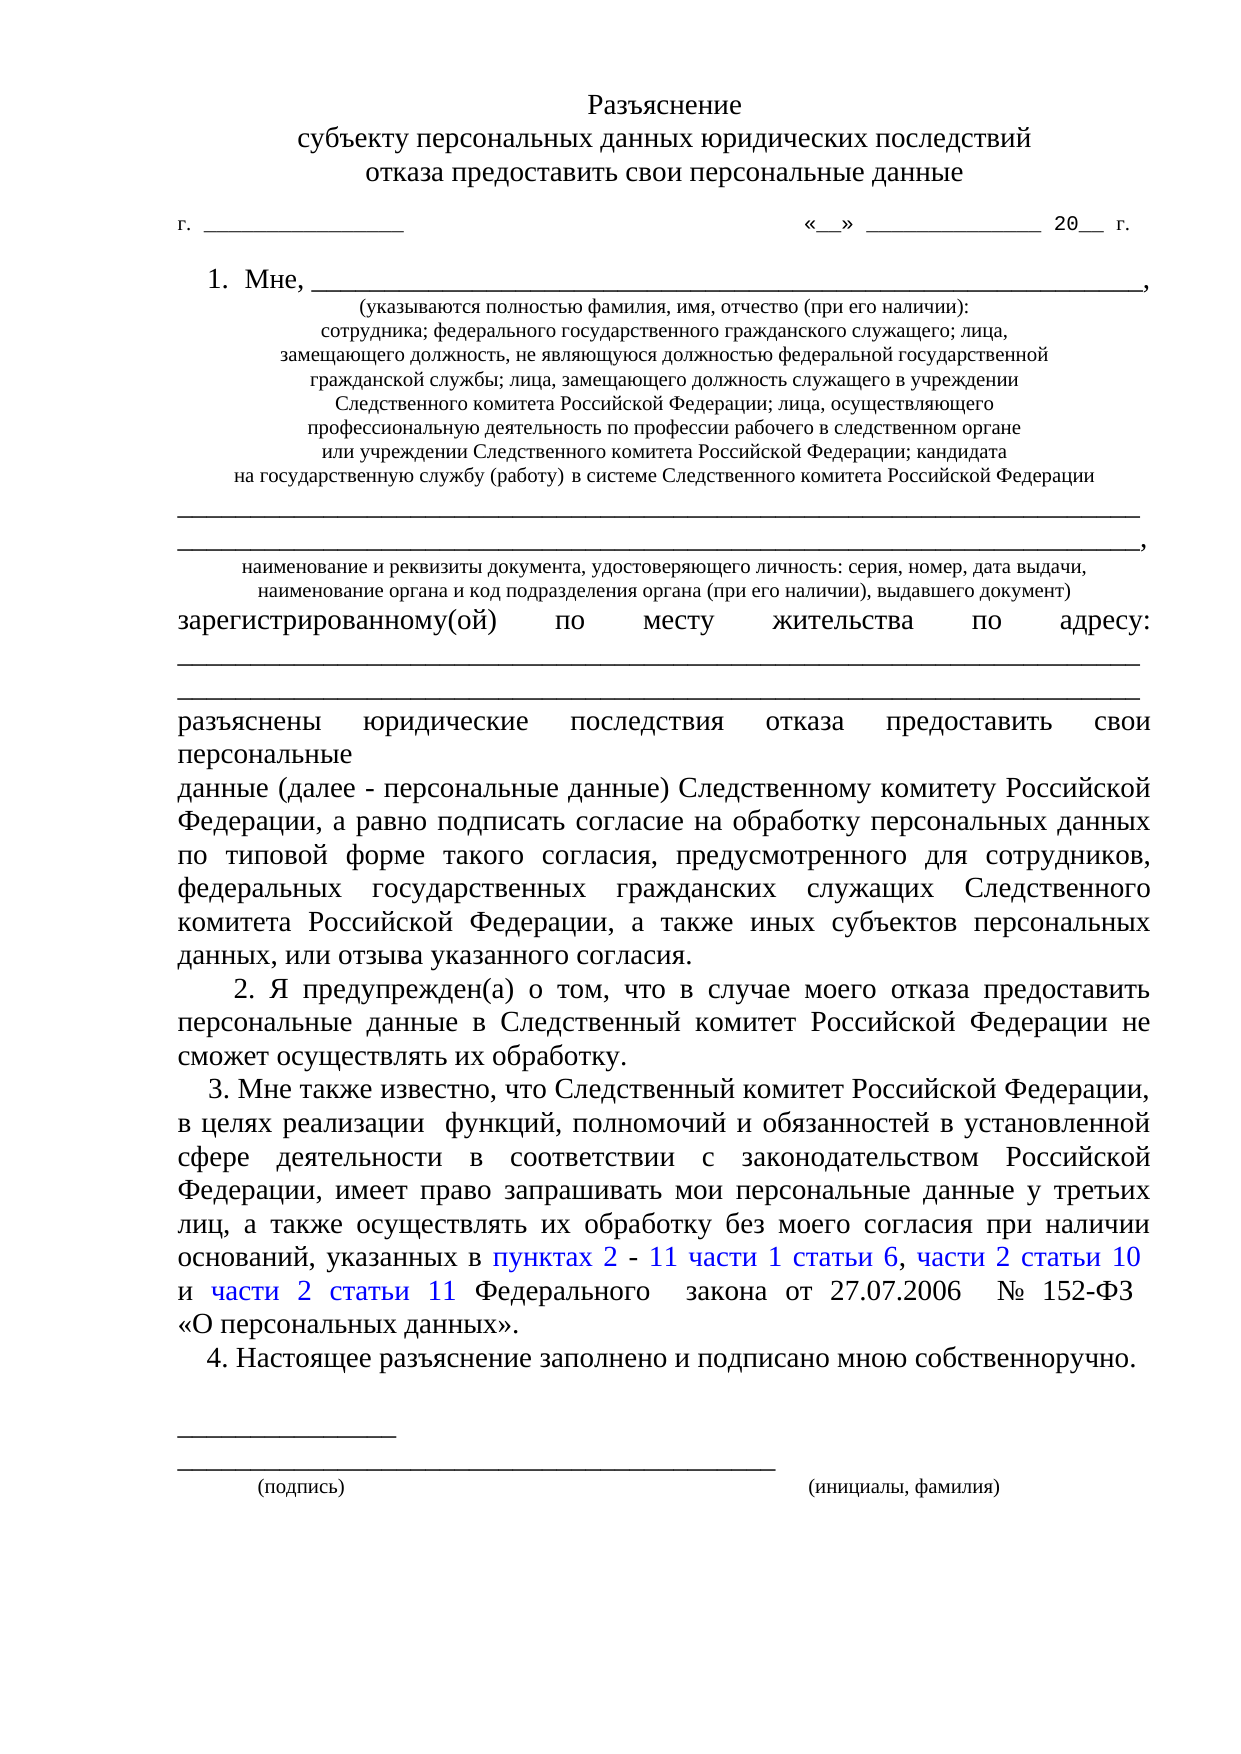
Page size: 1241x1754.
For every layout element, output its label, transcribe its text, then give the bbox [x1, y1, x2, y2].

text __________________________________________________________________ [177, 487, 1152, 520]
text гражданской службы; лица, замещающего должность служащего в учреждении [177, 366, 1152, 391]
text 2. Я предупрежден(а) о том, что в случае моего отказа предоставить персональные данные в Следственный комитет Российской Федерации не сможет осуществлять их обработку. [177, 971, 1152, 1072]
text (подпись) (инициалы, фамилия) [177, 1474, 1152, 1498]
text сотрудника; федерального государственного гражданского служащего; лица, [177, 318, 1152, 342]
text 4. Настоящее разъяснение заполнено и подписано мною собственноручно. [177, 1340, 1152, 1373]
text наименование органа и код подразделения органа (при его наличии), выдавшего документ) [177, 578, 1152, 602]
text замещающего должность, не являющуюся должностью федеральной государственной [177, 342, 1152, 366]
text субъекту персональных данных юридических последствий [177, 121, 1152, 154]
text разъяснены юридические последствия отказа предоставить свои персональные [177, 703, 1152, 770]
list Мне, _________________________________________________________, [207, 261, 1152, 294]
text зарегистрированному(ой) по месту жительства по адресу: ____________________________________________________________________________________________________________________________________ [177, 602, 1152, 703]
text (указываются полностью фамилия, имя, отчество (при его наличии): [177, 294, 1152, 318]
text на государственную службу (работу) в системе Следственного комитета Российской Федерации [177, 463, 1152, 487]
text 3. Мне также известно, что Следственный комитет Российской Федерации, в целях реализации функций, полномочий и обязанностей в установленной сфере деятельности в соответствии с законодательством Российской Федерации, имеет право запрашивать мои персональные данные у третьих лиц, а также осуществлять их обработку без моего согласия при наличии оснований, указанных в пунктах 2 - 11 части 1 статьи 6, части 2 статьи 10 и части 2 статьи 11 Федерального закона от 27.07.2006 № 152-ФЗ «О персональных данных». [177, 1072, 1152, 1340]
text Разъяснение [177, 87, 1152, 121]
text отказа предоставить свои персональные данные [177, 154, 1152, 188]
text Следственного комитета Российской Федерации; лица, осуществляющего [177, 391, 1152, 414]
text наименование и реквизиты документа, удостоверяющего личность: серия, номер, дата выдачи, [177, 554, 1152, 578]
text профессиональную деятельность по профессии рабочего в следственном органе [177, 414, 1152, 439]
text г. ________________ «__» ______________ 20__ г. [177, 211, 1152, 237]
text _______________ _________________________________________ [177, 1407, 1152, 1474]
text или учреждении Следственного комитета Российской Федерации; кандидата [177, 439, 1152, 463]
text данные (далее - персональные данные) Следственному комитету Российской Федерации, а равно подписать согласие на обработку персональных данных по типовой форме такого согласия, предусмотренного для сотрудников, федеральных государственных гражданских служащих Следственного комитета Российской Федерации, а также иных субъектов персональных данных, или отзыва указанного согласия. [177, 770, 1152, 971]
text __________________________________________________________________, [177, 520, 1152, 554]
